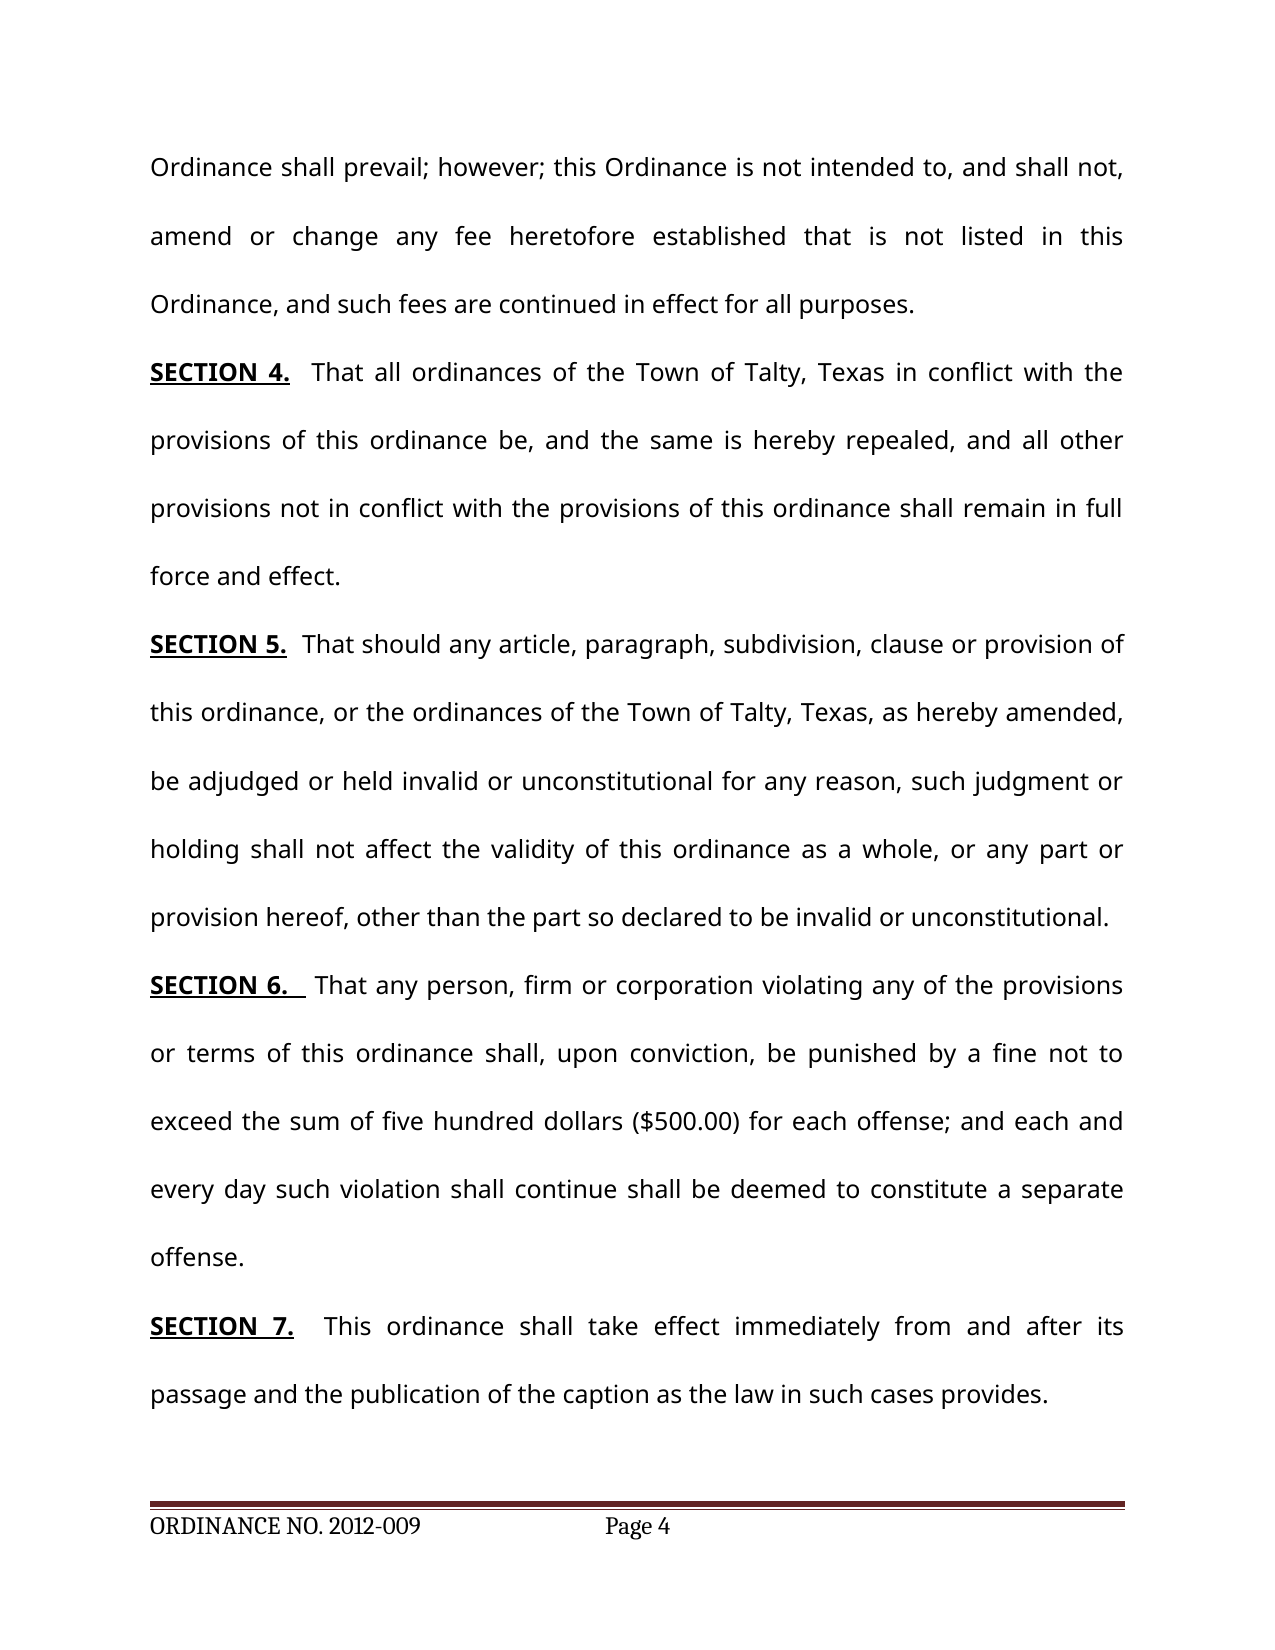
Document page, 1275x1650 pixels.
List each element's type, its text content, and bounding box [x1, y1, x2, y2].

text SECTION 7. This ordinance shall take effect immediately from and after its passage and the publication of the caption as the law in such cases provides. [150, 1308, 1125, 1410]
text SECTION 4. That all ordinances of the Town of Talty, Texas in conflict with the provisions of this ordinance be, and the same is hereby repealed, and all other provisions not in conflict with the provisions of this ordinance shall remain in full force and effect. [150, 354, 1125, 593]
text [150, 150, 1125, 320]
text SECTION 6. That any person, firm or corporation violating any of the provisions or terms of this ordinance shall, upon conviction, be punished by a fine not to exceed the sum of five hundred dollars ($500.00) for each offense; and each and every day such violation shall continue shall be deemed to constitute a separate offense. [150, 967, 1125, 1274]
text SECTION 5. That should any article, paragraph, subdivision, clause or provision of this ordinance, or the ordinances of the Town of Talty, Texas, as hereby amended, be adjudged or held invalid or unconstitutional for any reason, such judgment or holding shall not affect the validity of this ordinance as a whole, or any part or provision hereof, other than the part so declared to be invalid or unconstitutional. [150, 627, 1125, 933]
